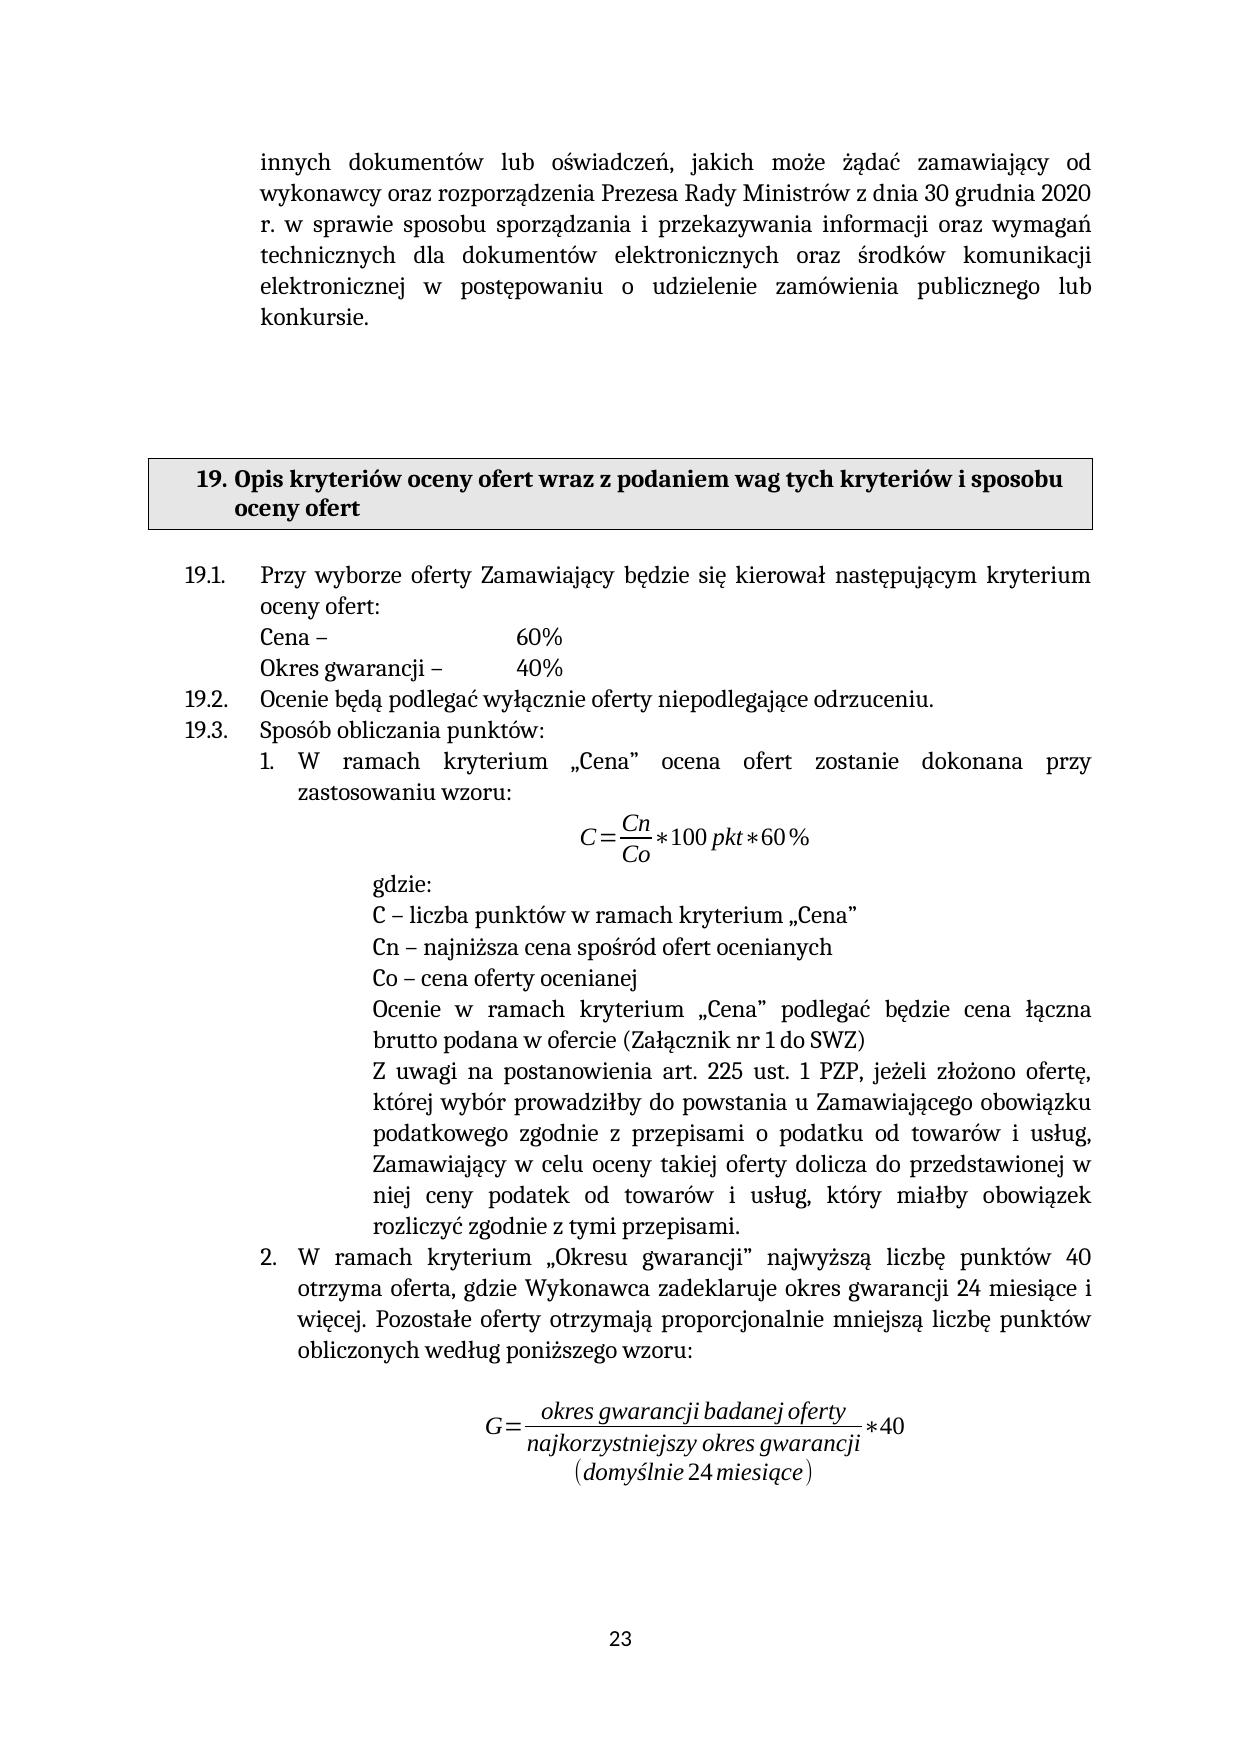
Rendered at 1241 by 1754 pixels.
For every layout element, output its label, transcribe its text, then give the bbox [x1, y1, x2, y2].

list Z uwagi na postanowienia art. 225 ust. 1 PZP, jeżeli złożono ofertę, której wybór prowadziłby do powstania u Zamawiającego obowiązku podatkowego zgodnie z przepisami o podatku od towarów i usług, Zamawiający w celu oceny takiej oferty dolicza do przedstawionej w niej ceny podatek od towarów i usług, który miałby obowiązek rozliczyć zgodnie z tymi przepisami. [373, 1057, 1093, 1241]
list Przy wyborze oferty Zamawiający będzie się kierował następującym kryterium oceny ofert: [185, 561, 1093, 621]
table_header Opis kryteriów oceny ofert wraz z podaniem wag tych kryteriów i sposobu oceny ofert [149, 459, 1092, 529]
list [185, 148, 1093, 332]
list Co – cena oferty ocenianej [373, 963, 1093, 992]
list W ramach kryterium „Okresu gwarancji” najwyższą liczbę punktów 40 otrzyma oferta, gdzie Wykonawca zadeklaruje okres gwarancji 24 miesiące i więcej. Pozostałe oferty otrzymają proporcjonalnie mniejszą liczbę punktów obliczonych według poniższego wzoru: [260, 1243, 1093, 1365]
list C – liczba punktów w ramach kryterium „Cena” [373, 901, 1093, 930]
list Ocenie w ramach kryterium „Cena” podlegać będzie cena łączna brutto podana w ofercie (Załącznik nr 1 do SWZ) [373, 994, 1093, 1054]
list Okres gwarancji – 40% [260, 654, 1093, 683]
list gdzie: [373, 870, 1093, 899]
list Ocenie będą podlegać wyłącznie oferty niepodlegające odrzuceniu. [185, 685, 1093, 714]
list Cena – 60% [260, 623, 1093, 652]
list W ramach kryterium „Cena” ocena ofert zostanie dokonana przy zastosowaniu wzoru: [260, 747, 1093, 807]
list Cn – najniższa cena spośród ofert ocenianych [373, 932, 1093, 961]
list Sposób obliczania punktów: [185, 716, 1093, 745]
